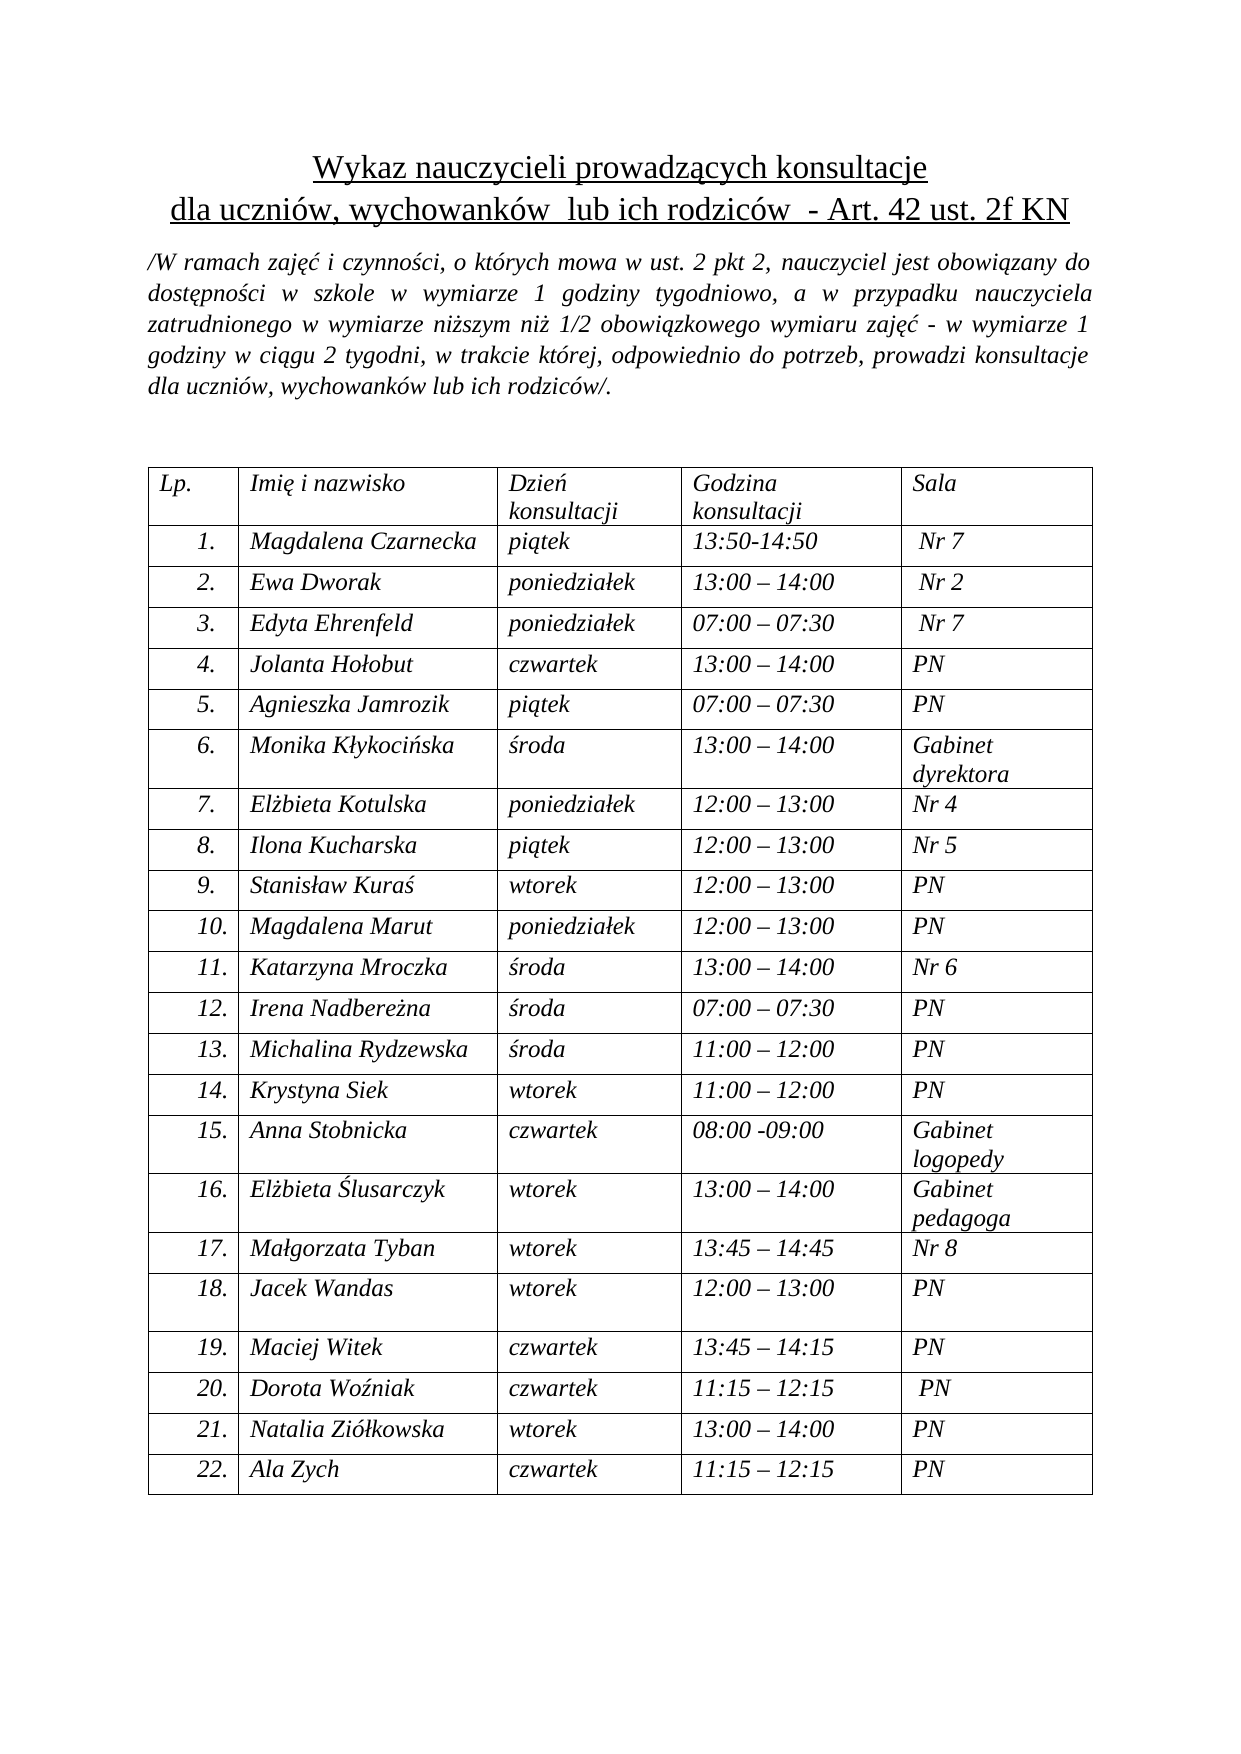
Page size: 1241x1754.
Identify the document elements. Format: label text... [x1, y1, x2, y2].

table_cell wtorek [498, 1414, 681, 1453]
table_cell [149, 526, 238, 566]
table_cell wtorek [498, 1174, 681, 1232]
table_cell wtorek [498, 1233, 681, 1272]
table_cell Nr 4 [902, 789, 1092, 829]
table_cell PN [902, 690, 1092, 729]
table_cell 12:00 – 13:00 [682, 1274, 901, 1331]
table_cell 13:00 – 14:00 [682, 1414, 901, 1453]
table_cell 12:00 – 13:00 [682, 789, 901, 829]
table_cell PN [902, 1034, 1092, 1074]
table_cell 13:45 – 14:15 [682, 1332, 901, 1372]
table_cell 12:00 – 13:00 [682, 871, 901, 910]
table_cell Agnieszka Jamrozik [239, 690, 497, 729]
table_cell środa [498, 730, 681, 788]
table_cell Katarzyna Mroczka [239, 952, 497, 992]
table_cell [149, 1332, 238, 1372]
table_cell Nr 7 [902, 526, 1092, 566]
table_cell czwartek [498, 649, 681, 688]
table_cell Stanisław Kuraś [239, 871, 497, 910]
table_cell poniedziałek [498, 789, 681, 829]
table_cell [149, 730, 238, 788]
table_cell [149, 911, 238, 951]
table_cell 13:00 – 14:00 [682, 567, 901, 607]
table_cell Gabinet dyrektora [902, 730, 1092, 788]
table_cell [149, 993, 238, 1033]
table_header Lp. [149, 468, 238, 525]
table_cell PN [902, 911, 1092, 951]
table_cell [149, 649, 238, 688]
table_cell Ilona Kucharska [239, 830, 497, 869]
table_cell 13:00 – 14:00 [682, 1174, 901, 1232]
table_cell PN [902, 993, 1092, 1033]
table_cell Magdalena Marut [239, 911, 497, 951]
table_cell poniedziałek [498, 567, 681, 607]
table_cell 11:00 – 12:00 [682, 1075, 901, 1114]
table_cell [149, 1233, 238, 1272]
table_cell Edyta Ehrenfeld [239, 608, 497, 648]
table_cell Natalia Ziółkowska [239, 1414, 497, 1453]
table_cell poniedziałek [498, 608, 681, 648]
table_cell czwartek [498, 1455, 681, 1494]
table_cell [149, 830, 238, 869]
table_cell 13:00 – 14:00 [682, 649, 901, 688]
table_cell [149, 608, 238, 648]
table_cell czwartek [498, 1373, 681, 1413]
table_cell [149, 1075, 238, 1114]
table_cell [149, 1174, 238, 1232]
table_cell Nr 7 [902, 608, 1092, 648]
table_cell wtorek [498, 871, 681, 910]
table_cell [149, 567, 238, 607]
table_cell PN [902, 1332, 1092, 1372]
text /W ramach zajęć i czynności, o których mowa w ust. 2 pkt 2, nauczyciel jest obowiązany do dostępności w szkole w wymiarze 1 godziny tygodniowo, a w przypadku nauczyciela zatrudnionego w wymiarze niższym niż 1/2 obowiązkowego wymiaru zajęć - w wymiarze 1 godziny w ciągu 2 tygodni, w trakcie której, odpowiednio do potrzeb, prowadzi konsultacje dla uczniów, wychowanków lub ich rodziców/. [148, 247, 1093, 400]
table_cell Gabinet logopedy [902, 1116, 1092, 1173]
table_cell czwartek [498, 1116, 681, 1173]
table_cell PN [902, 1075, 1092, 1114]
table_header Sala [902, 468, 1092, 525]
table_cell [149, 1116, 238, 1173]
table_cell Krystyna Siek [239, 1075, 497, 1114]
table_cell piątek [498, 526, 681, 566]
table_header Dzień konsultacji [498, 468, 681, 525]
table_cell PN [902, 871, 1092, 910]
table_cell [149, 871, 238, 910]
table_cell Michalina Rydzewska [239, 1034, 497, 1074]
table_cell Gabinet pedagoga [902, 1174, 1092, 1232]
table_cell środa [498, 952, 681, 992]
table_cell Nr 8 [902, 1233, 1092, 1272]
table_cell Małgorzata Tyban [239, 1233, 497, 1272]
table_cell [149, 1373, 238, 1413]
table_cell wtorek [498, 1075, 681, 1114]
table_cell środa [498, 993, 681, 1033]
table_cell 07:00 – 07:30 [682, 993, 901, 1033]
table_cell [149, 690, 238, 729]
table_cell Jacek Wandas [239, 1274, 497, 1331]
table_cell Nr 6 [902, 952, 1092, 992]
table_cell 07:00 – 07:30 [682, 690, 901, 729]
table_cell PN [902, 1414, 1092, 1453]
table_cell [149, 1274, 238, 1331]
table_cell Maciej Witek [239, 1332, 497, 1372]
table_cell Elżbieta Ślusarczyk [239, 1174, 497, 1232]
table_cell piątek [498, 690, 681, 729]
table_cell poniedziałek [498, 911, 681, 951]
table_cell 13:00 – 14:00 [682, 952, 901, 992]
table_header Imię i nazwisko [239, 468, 497, 525]
table_cell 07:00 – 07:30 [682, 608, 901, 648]
table_cell wtorek [498, 1274, 681, 1331]
table_cell 08:00 -09:00 [682, 1116, 901, 1173]
table_cell Jolanta Hołobut [239, 649, 497, 688]
table_cell 11:15 – 12:15 [682, 1455, 901, 1494]
table_cell piątek [498, 830, 681, 869]
table_cell [149, 1455, 238, 1494]
table_cell [149, 1414, 238, 1453]
table_cell Anna Stobnicka [239, 1116, 497, 1173]
table_cell [149, 1034, 238, 1074]
table_cell 11:15 – 12:15 [682, 1373, 901, 1413]
table_cell Monika Kłykocińska [239, 730, 497, 788]
table_cell Dorota Woźniak [239, 1373, 497, 1413]
table_cell środa [498, 1034, 681, 1074]
table_cell Ewa Dworak [239, 567, 497, 607]
table_cell PN [902, 1373, 1092, 1413]
table_cell Irena Nadbereżna [239, 993, 497, 1033]
table_cell 12:00 – 13:00 [682, 830, 901, 869]
table_cell Ala Zych [239, 1455, 497, 1494]
table_cell 13:00 – 14:00 [682, 730, 901, 788]
table_cell 12:00 – 13:00 [682, 911, 901, 951]
table_header Godzina konsultacji [682, 468, 901, 525]
table_cell czwartek [498, 1332, 681, 1372]
table_cell PN [902, 649, 1092, 688]
text Wykaz nauczycieli prowadzących konsultacje dla uczniów, wychowanków lub ich rodziców - Art. 42 ust. 2f KN [148, 148, 1093, 227]
table_cell Elżbieta Kotulska [239, 789, 497, 829]
table_cell [149, 952, 238, 992]
table_cell 13:45 – 14:45 [682, 1233, 901, 1272]
table_cell [149, 789, 238, 829]
table_cell 13:50-14:50 [682, 526, 901, 566]
table_cell PN [902, 1274, 1092, 1331]
table_cell PN [902, 1455, 1092, 1494]
table_cell Nr 2 [902, 567, 1092, 607]
table_cell Magdalena Czarnecka [239, 526, 497, 566]
table_cell Nr 5 [902, 830, 1092, 869]
table_cell 11:00 – 12:00 [682, 1034, 901, 1074]
